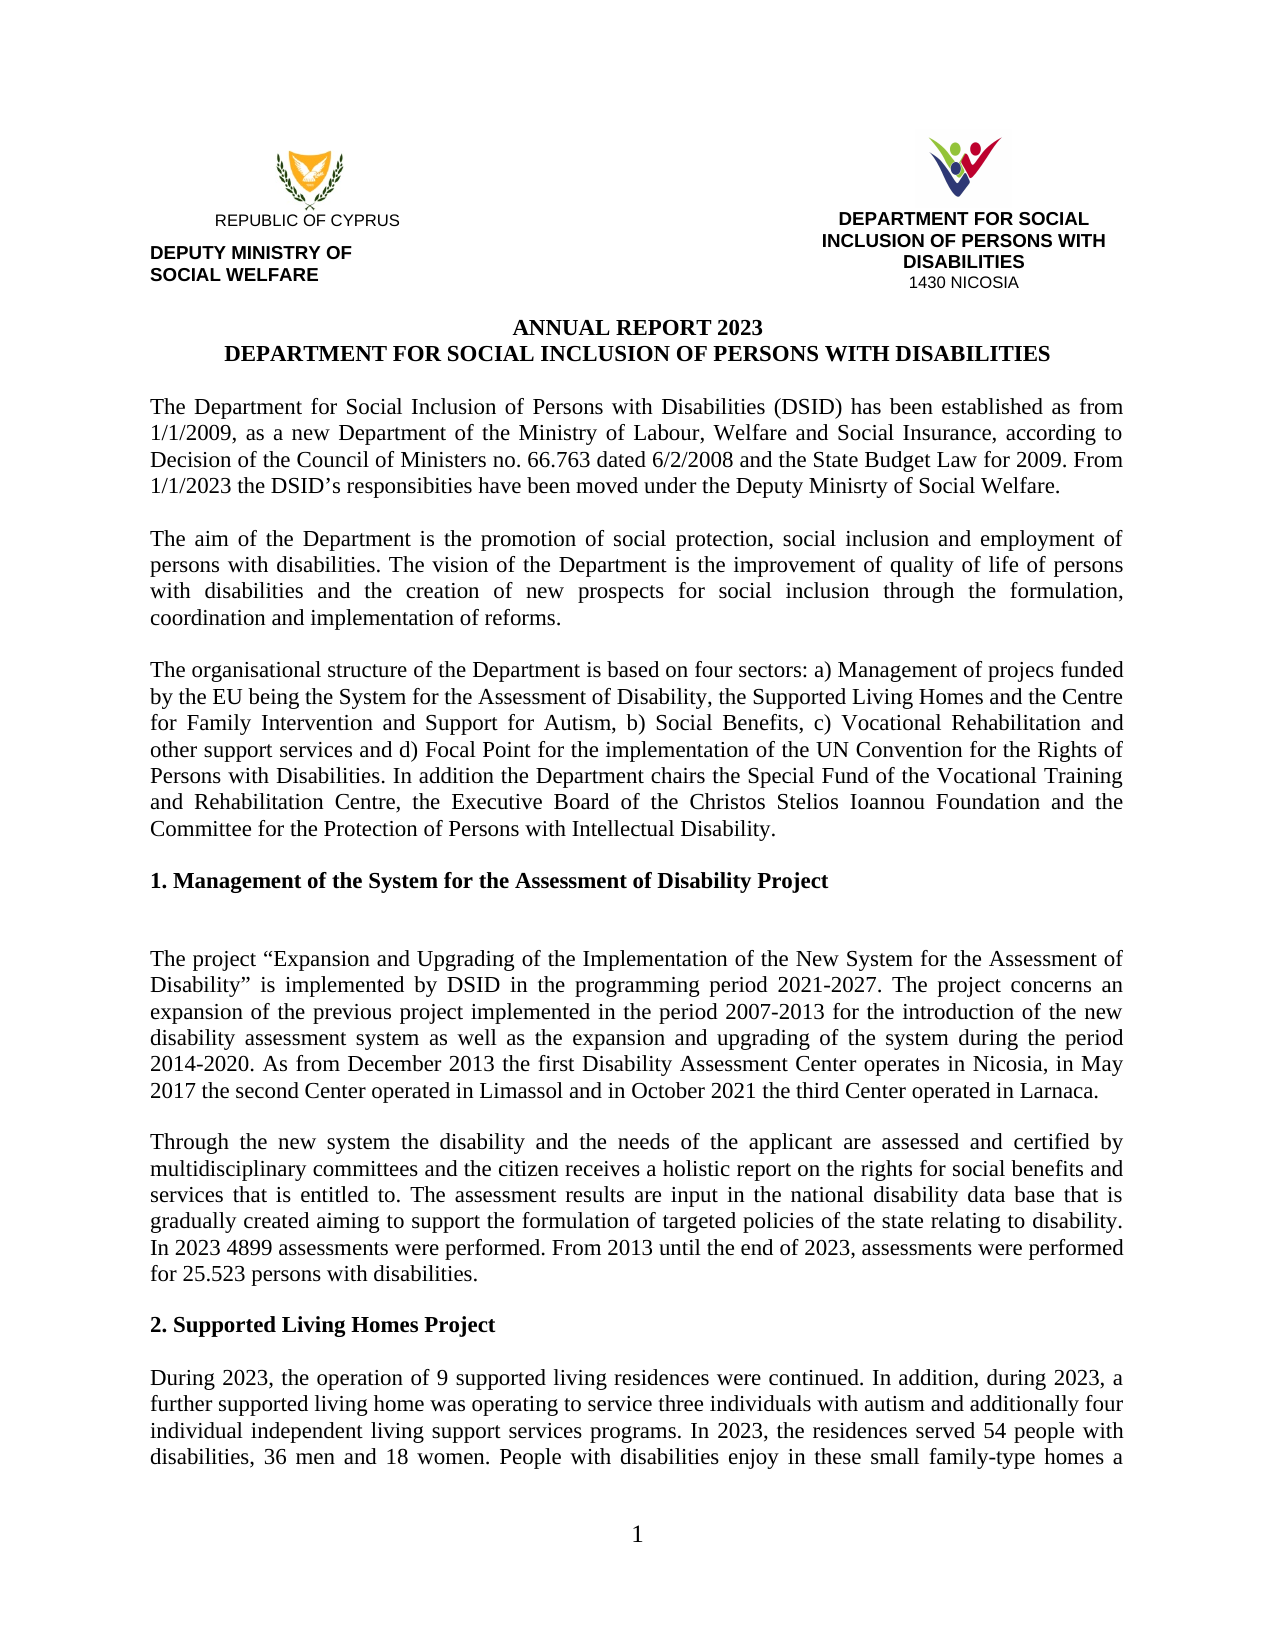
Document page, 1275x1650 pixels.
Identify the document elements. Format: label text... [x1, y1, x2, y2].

text 2. Supported Living Homes Project [150, 1311, 1125, 1338]
text The aim of the Department is the promotion of social protection, social inclusion and employment of persons with disabilities. The vision of the Department is the improvement of quality of life of persons with disabilities and the creation of new prospects for social inclusion through the formulation, coordination and implementation of reforms. [150, 525, 1125, 630]
text The project “Expansion and Upgrading of the Implementation of the New System for the Assessment of Disability” is implemented by DSID in the programming period 2021-2027. The project concerns an expansion of the previous project implemented in the period 2007-2013 for the introduction of the new disability assessment system as well as the expansion and upgrading of the system during the period 2014-2020. As from December 2013 the first Disability Assessment Center operates in Nicosia, in May 2017 the second Center operated in Limassol and in October 2021 the third Center operated in Larnaca. [150, 945, 1125, 1103]
text The organisational structure of the Department is based on four sectors: a) Management of projecs funded by the EU being the System for the Assessment of Disability, the Supported Living Homes and the Centre for Family Intervention and Support for Autism, b) Social Benefits, c) Vocational Rehabilitation and other support services and d) Focal Point for the implementation of the UN Convention for the Rights of Persons with Disabilities. In addition the Department chairs the Special Fund of the Vocational Training and Rehabilitation Centre, the Executive Board of the Christos Stelios Ioannou Foundation and the Committee for the Protection of Persons with Intellectual Disability. [150, 657, 1125, 841]
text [150, 1364, 1125, 1469]
text DEPARTMENT FOR SOCIAL INCLUSION OF PERSONS WITH DISABILITIES [150, 340, 1125, 367]
text REPUBLIC OF CYPRUS [150, 211, 1125, 230]
text Through the new system the disability and the needs of the applicant are assessed and certified by multidisciplinary committees and the citizen receives a holistic report on the rights for social benefits and services that is entitled to. The assessment results are input in the national disability data base that is gradually created aiming to support the formulation of targeted policies of the state relating to disability. In 2023 4899 assessments were performed. From 2013 until the end of 2023, assessments were performed for 25.523 persons with disabilities. [150, 1128, 1125, 1286]
text SOCIAL WELFARE [150, 264, 1125, 285]
text ANNUAL REPORT 2023 [150, 314, 1125, 340]
text DEPUTY MINISTRY OF [150, 242, 1125, 264]
text The Department for Social Inclusion of Persons with Disabilities (DSID) has been established as from 1/1/2009, as a new Department of the Ministry of Labour, Welfare and Social Insurance, according to Decision of the Council of Ministers no. 66.763 dated 6/2/2008 and the State Budget Law for 2009. From 1/1/2023 the DSID’s responsibities have been moved under the Deputy Minisrty of Social Welfare. [150, 393, 1125, 498]
picture [275, 150, 344, 211]
text 1. Management of the System for the Assessment of Disability Project [150, 867, 1125, 894]
picture [915, 129, 1013, 208]
